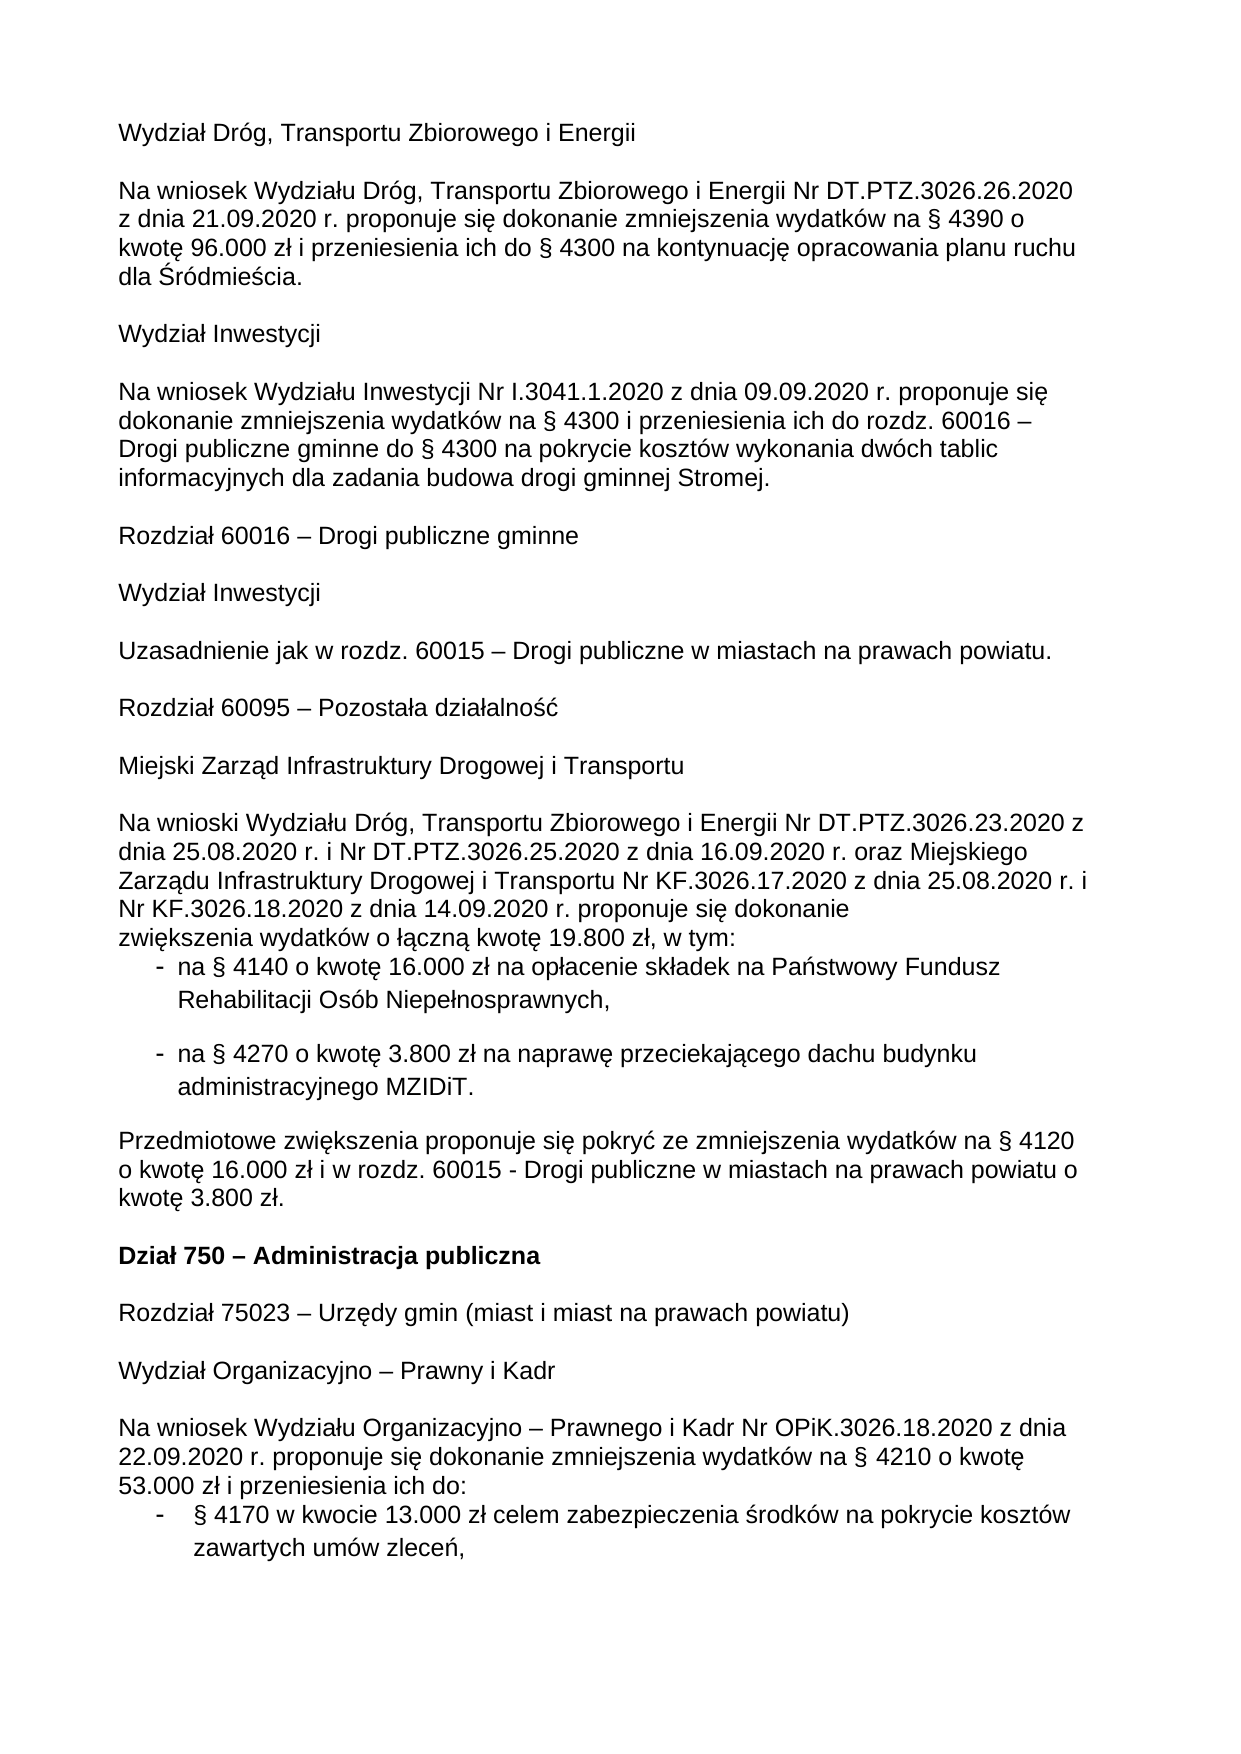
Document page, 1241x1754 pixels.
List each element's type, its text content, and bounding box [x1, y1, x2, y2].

text Na wniosek Wydziału Inwestycji Nr I.3041.1.2020 z dnia 09.09.2020 r. proponuje się dokonanie zmniejszenia wydatków na § 4300 i przeniesienia ich do rozdz. 60016 – Drogi publiczne gminne do § 4300 na pokrycie kosztów wykonania dwóch tablic informacyjnych dla zadania budowa drogi gminnej Stromej. [118, 377, 1092, 492]
text Wydział Dróg, Transportu Zbiorowego i Energii [118, 118, 1092, 147]
subtitle Rozdział 60016 – Drogi publiczne gminne [118, 521, 1033, 549]
text Wydział Inwestycji [118, 319, 1092, 348]
text Wydział Organizacyjno – Prawny i Kadr [118, 1356, 1092, 1384]
subtitle Rozdział 60095 – Pozostała działalność [118, 693, 1033, 722]
subtitle Rozdział 75023 – Urzędy gmin (miast i miast na prawach powiatu) [118, 1298, 1033, 1327]
list na § 4140 o kwotę 16.000 zł na opłacenie składek na Państwowy Fundusz Rehabilitacji Osób Niepełnosprawnych, [156, 952, 1092, 1014]
text Wydział Inwestycji [118, 578, 1092, 607]
text Na wniosek Wydziału Dróg, Transportu Zbiorowego i Energii Nr DT.PTZ.3026.26.2020 z dnia 21.09.2020 r. proponuje się dokonanie zmniejszenia wydatków na § 4390 o kwotę 96.000 zł i przeniesienia ich do § 4300 na kontynuację opracowania planu ruchu dla Śródmieścia. [118, 176, 1092, 291]
list na § 4270 o kwotę 3.800 zł na naprawę przeciekającego dachu budynku administracyjnego MZIDiT. [156, 1039, 1092, 1101]
text Przedmiotowe zwiększenia proponuje się pokryć ze zmniejszenia wydatków na § 4120 o kwotę 16.000 zł i w rozdz. 60015 - Drogi publiczne w miastach na prawach powiatu o kwotę 3.800 zł. [118, 1126, 1092, 1212]
text Miejski Zarząd Infrastruktury Drogowej i Transportu [118, 751, 1092, 779]
subtitle Dział 750 – Administracja publiczna [118, 1241, 1033, 1269]
list § 4170 w kwocie 13.000 zł celem zabezpieczenia środków na pokrycie kosztów zawartych umów zleceń, [156, 1499, 1092, 1561]
text zwiększenia wydatków o łączną kwotę 19.800 zł, w tym: [118, 923, 1092, 952]
text Na wniosek Wydziału Organizacyjno – Prawnego i Kadr Nr OPiK.3026.18.2020 z dnia 22.09.2020 r. proponuje się dokonanie zmniejszenia wydatków na § 4210 o kwotę 53.000 zł i przeniesienia ich do: [118, 1413, 1092, 1499]
text Na wnioski Wydziału Dróg, Transportu Zbiorowego i Energii Nr DT.PTZ.3026.23.2020 z dnia 25.08.2020 r. i Nr DT.PTZ.3026.25.2020 z dnia 16.09.2020 r. oraz Miejskiego Zarządu Infrastruktury Drogowej i Transportu Nr KF.3026.17.2020 z dnia 25.08.2020 r. i Nr KF.3026.18.2020 z dnia 14.09.2020 r. proponuje się dokonanie [118, 808, 1092, 923]
text Uzasadnienie jak w rozdz. 60015 – Drogi publiczne w miastach na prawach powiatu. [118, 636, 1092, 664]
